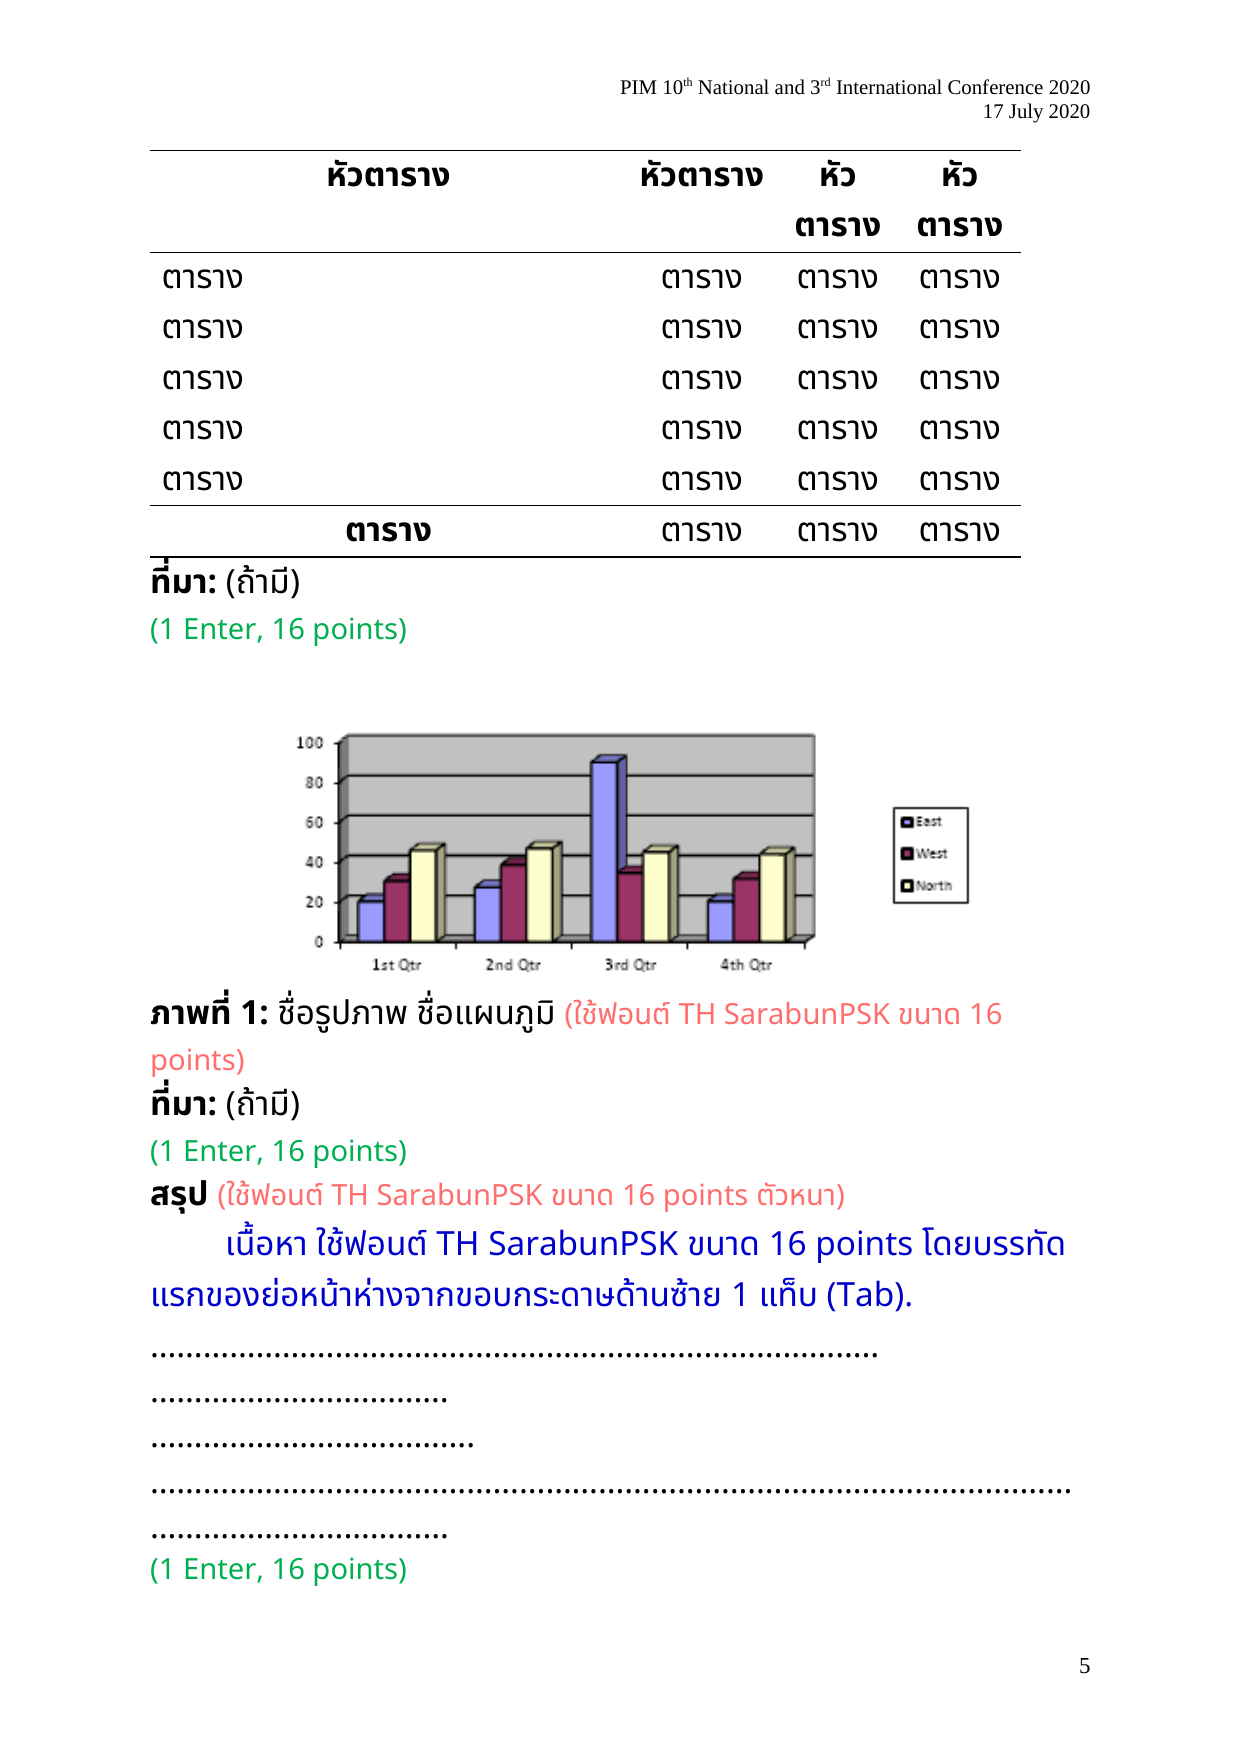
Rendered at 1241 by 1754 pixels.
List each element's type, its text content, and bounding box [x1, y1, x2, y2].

table_cell ตาราง ตาราง ตาราง ตาราง ตาราง [777, 253, 899, 505]
table_header หัวตาราง [626, 151, 777, 252]
table_cell ตาราง ตาราง ตาราง ตาราง ตาราง [150, 253, 626, 505]
text ที่มา: (ถ้ามี) [150, 1079, 1090, 1130]
text เนื้อหา ใช้ฟอนต์ TH SarabunPSK ขนาด 16 points โดยบรรทัดแรกของย่อหน้าห่างจากขอบกระดาษด้านซ้าย 1 แท็บ (Tab).………………………………………………………………………..……………………………. [150, 1220, 1090, 1412]
table_cell ตาราง [777, 506, 899, 556]
table_cell ตาราง [150, 506, 626, 556]
text สรุป (ใช้ฟอนต์ TH SarabunPSK ขนาด 16 points ตัวหนา) [150, 1170, 1090, 1220]
text (1 Enter, 16 points) [150, 1548, 1090, 1588]
text (1 Enter, 16 points) [150, 1130, 1090, 1170]
table_header หัวตาราง [777, 151, 899, 252]
text ที่มา: (ถ้ามี) [150, 557, 1090, 608]
text (1 Enter, 16 points) [150, 608, 1090, 648]
table_cell ตาราง ตาราง ตาราง ตาราง ตาราง [899, 253, 1021, 505]
text ……………………………….………………………………………………………………………………………………………….……………… [150, 1412, 1090, 1548]
table_header หัวตาราง [899, 151, 1021, 252]
table_cell ตาราง ตาราง ตาราง ตาราง ตาราง [626, 253, 777, 505]
table_cell ตาราง [626, 506, 777, 556]
table_cell ตาราง [899, 506, 1021, 556]
text ภาพที่ 1: ชื่อรูปภาพ ชื่อแผนภูมิ (ใช้ฟอนต์ TH SarabunPSK ขนาด 16 points) [150, 989, 1090, 1079]
table_header หัวตาราง [150, 151, 626, 252]
